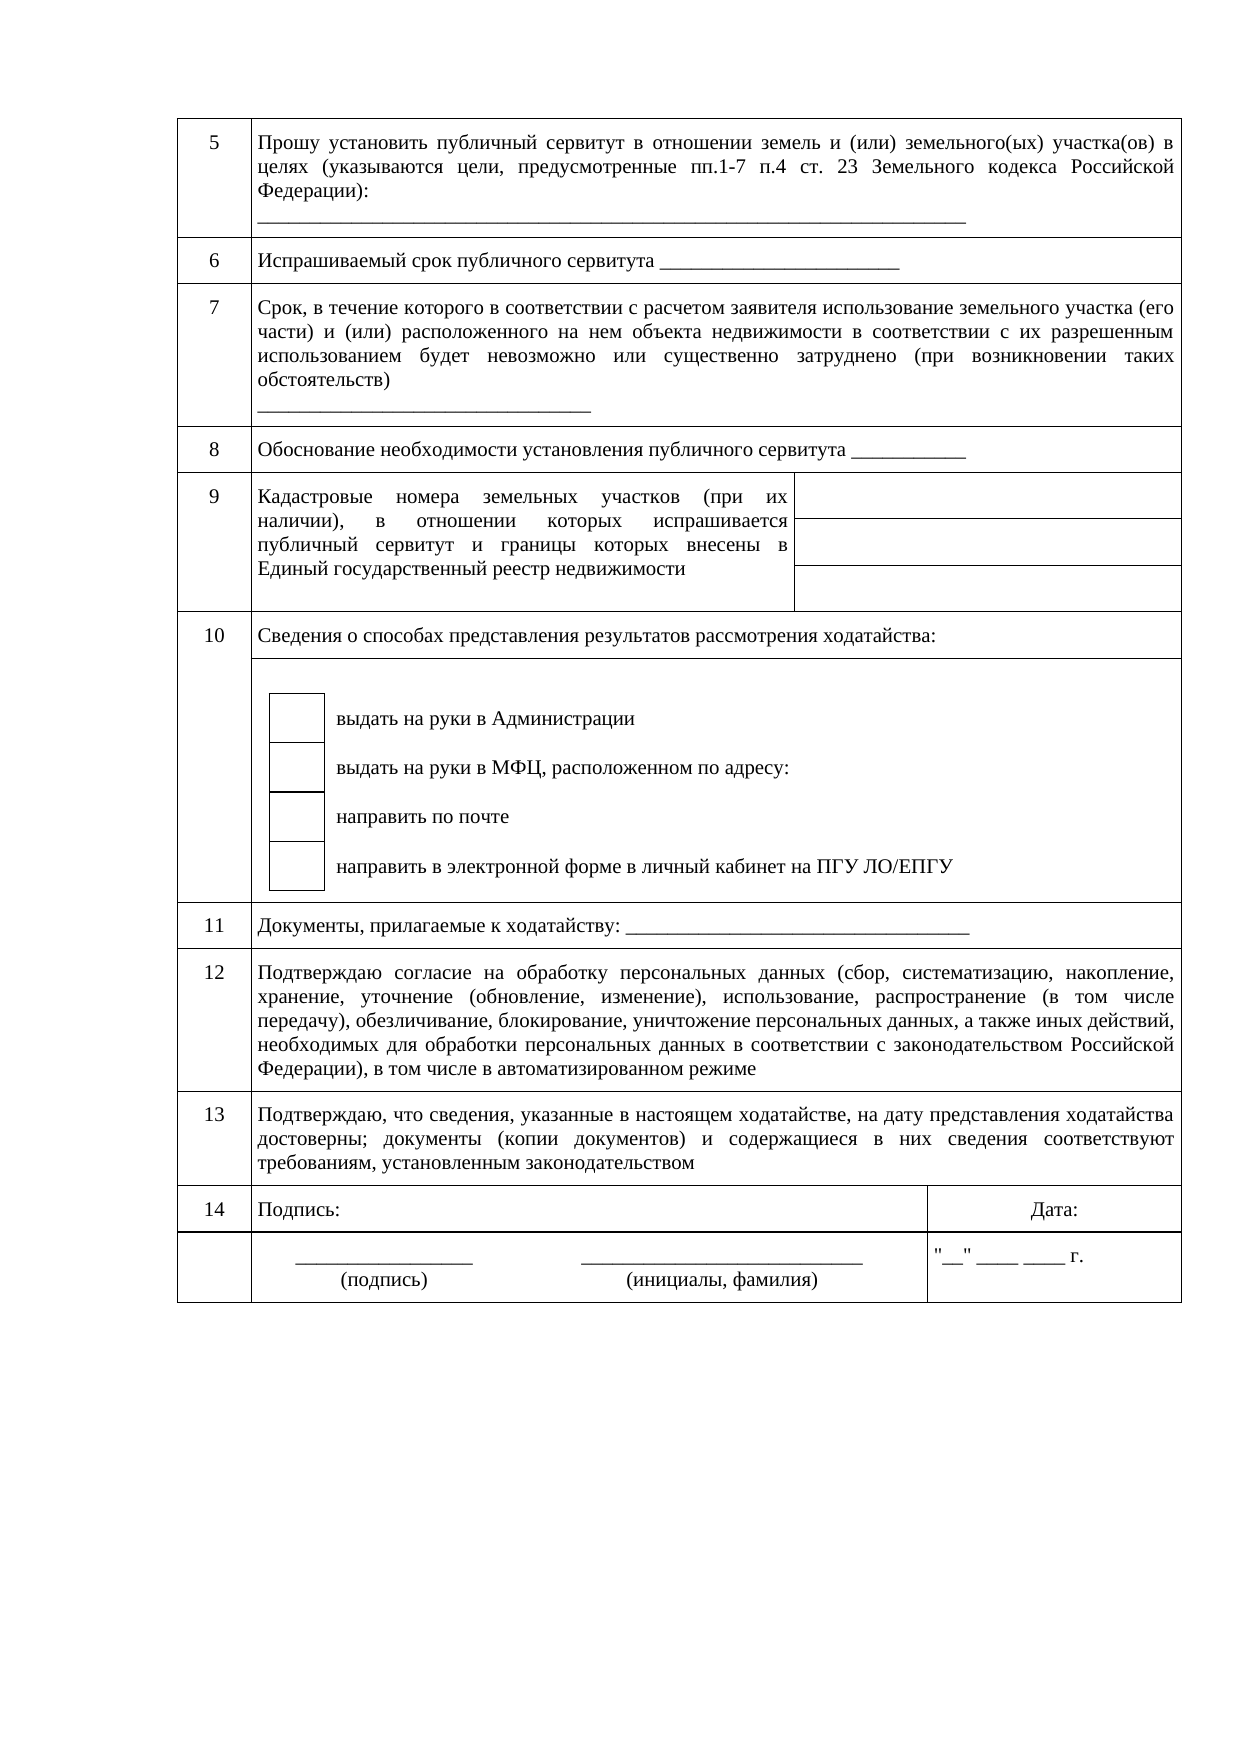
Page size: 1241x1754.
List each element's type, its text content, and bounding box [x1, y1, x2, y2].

table_cell Обоснование необходимости установления публичного сервитута ___________ [252, 427, 1181, 472]
table_cell [178, 1233, 251, 1302]
table_cell 14 [178, 1186, 251, 1231]
table_cell Прошу установить публичный сервитут в отношении земель и (или) земельного(ых) участка(ов) в целях (указываются цели, предусмотренные пп.1-7 п.4 ст. 23 Земельного кодекса Российской Федерации): ____________________________________________________________________ [252, 119, 1181, 237]
table_cell 12 [178, 949, 251, 1091]
table_cell 11 [178, 903, 251, 948]
table_cell [795, 519, 1181, 565]
table_cell _________________ (подпись) [252, 1233, 517, 1302]
table_cell [795, 566, 1181, 611]
table_cell [252, 659, 1181, 902]
table_cell Кадастровые номера земельных участков (при их наличии), в отношении которых испрашивается публичный сервитут и границы которых внесены в Единый государственный реестр недвижимости [252, 473, 794, 611]
table_cell 5 [178, 119, 251, 237]
table_cell [795, 473, 1181, 518]
table_cell 8 [178, 427, 251, 472]
table_cell 10 [178, 612, 251, 902]
table_cell 6 [178, 238, 251, 283]
table_cell 13 [178, 1092, 251, 1185]
table_cell ___________________________ (инициалы, фамилия) [517, 1233, 927, 1302]
table_cell Дата: [928, 1186, 1181, 1231]
table_cell Подтверждаю согласие на обработку персональных данных (сбор, систематизацию, накопление, хранение, уточнение (обновление, изменение), использование, распространение (в том числе передачу), обезличивание, блокирование, уничтожение персональных данных, а также иных действий, необходимых для обработки персональных данных в соответствии с законодательством Российской Федерации), в том числе в автоматизированном режиме [252, 949, 1181, 1091]
table_cell Испрашиваемый срок публичного сервитута _______________________ [252, 238, 1181, 283]
table_cell Подпись: [252, 1186, 927, 1231]
table_cell Срок, в течение которого в соответствии с расчетом заявителя использование земельного участка (его части) и (или) расположенного на нем объекта недвижимости в соответствии с их разрешенным использованием будет невозможно или существенно затруднено (при возникновении таких обстоятельств) ________________________________ [252, 284, 1181, 426]
table_cell 9 [178, 473, 251, 611]
table_cell Сведения о способах представления результатов рассмотрения ходатайства: [252, 612, 1181, 657]
table_cell 7 [178, 284, 251, 426]
table_cell Документы, прилагаемые к ходатайству: _________________________________ [252, 903, 1181, 948]
table_cell "__" ____ ____ г. [928, 1233, 1181, 1302]
table_cell Подтверждаю, что сведения, указанные в настоящем ходатайстве, на дату представления ходатайства достоверны; документы (копии документов) и содержащиеся в них сведения соответствуют требованиям, установленным законодательством [252, 1092, 1181, 1185]
